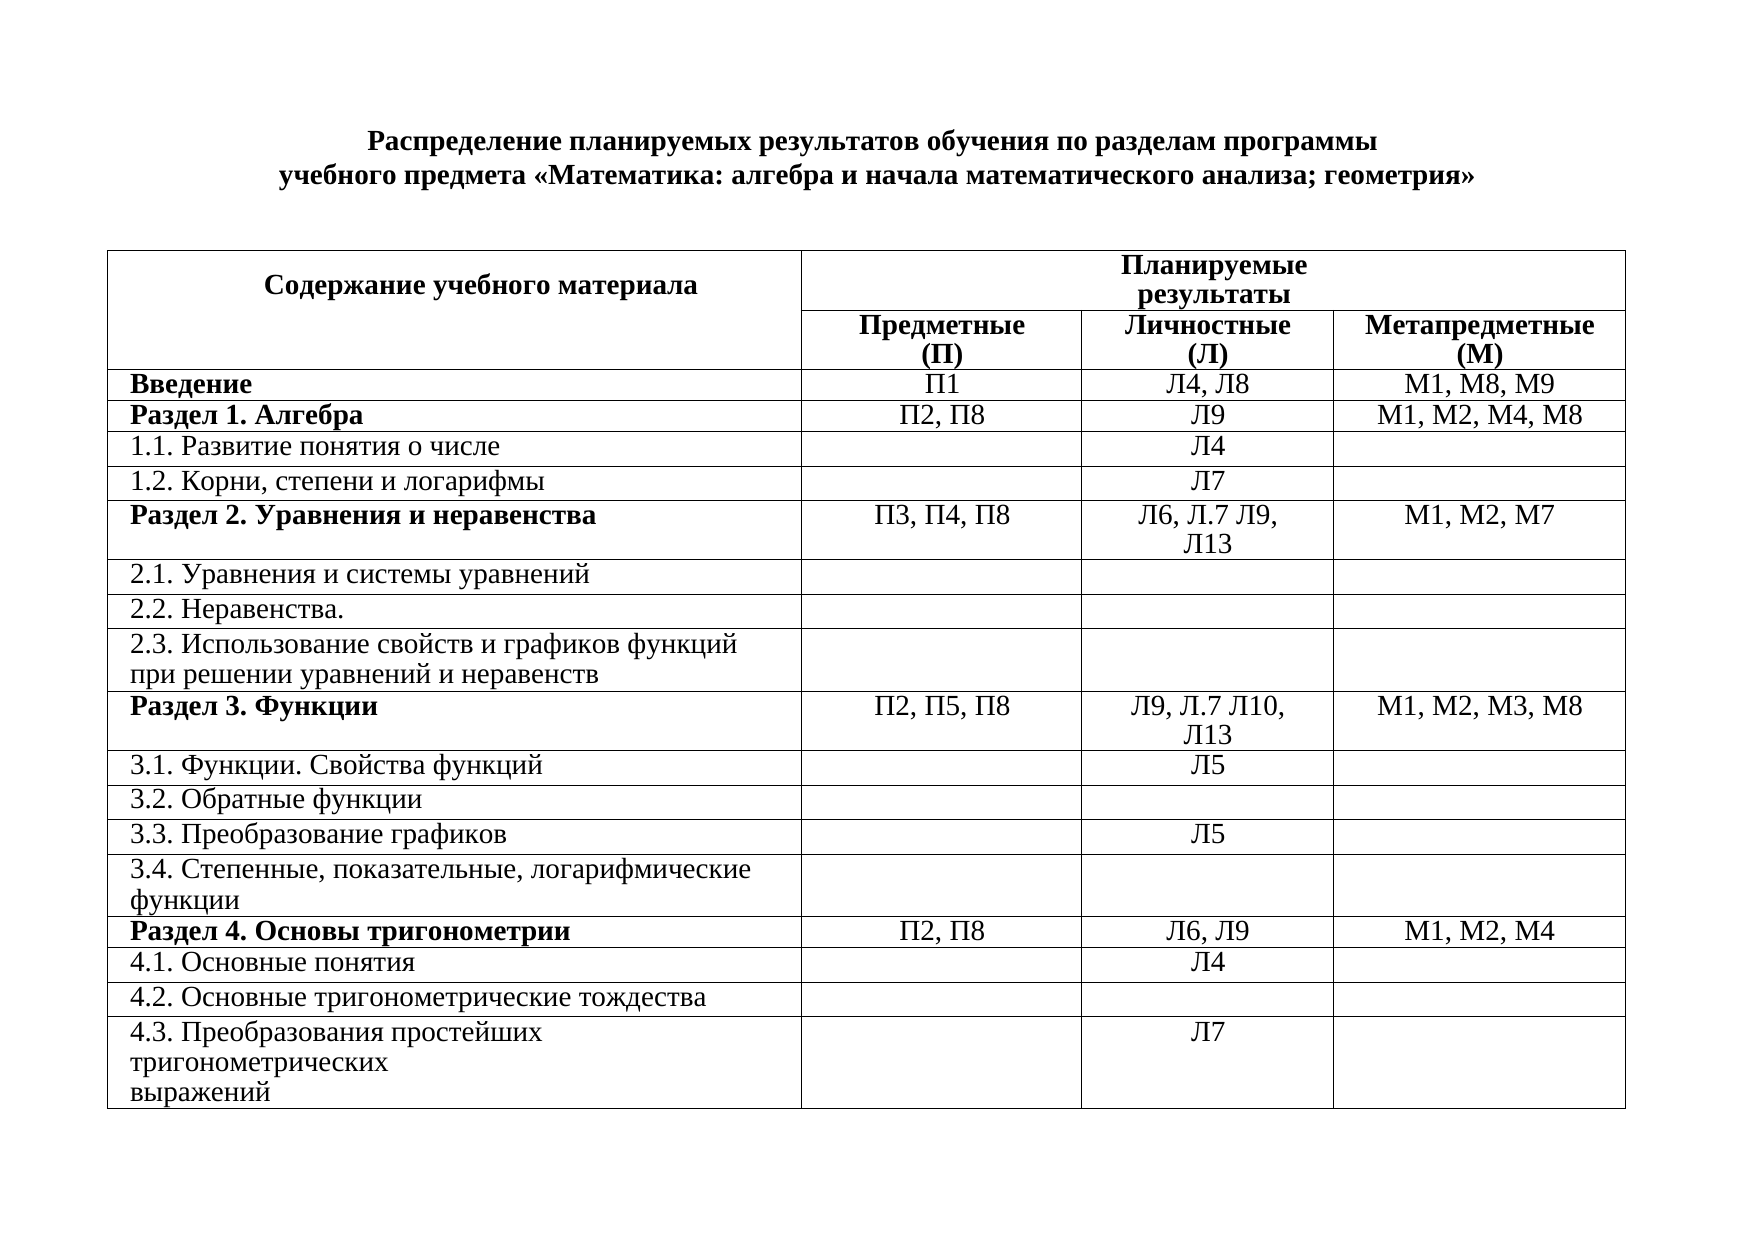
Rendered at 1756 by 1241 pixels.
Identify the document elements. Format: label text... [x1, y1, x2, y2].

table_cell [802, 855, 1081, 916]
table_cell [1334, 629, 1625, 691]
table_cell Л6, Л.7 Л9, Л13 [1082, 501, 1333, 559]
table_cell [802, 948, 1081, 982]
table_cell [1082, 560, 1333, 594]
table_cell Л7 [1082, 1017, 1333, 1108]
table_cell 2.3. Использование свойств и графиков функций при решении уравнений и неравенств [108, 629, 801, 691]
table_cell [1082, 595, 1333, 628]
table_cell [1334, 751, 1625, 784]
table_cell 1.2. Корни, степени и логарифмы [108, 467, 801, 500]
table_cell Л5 [1082, 751, 1333, 784]
table_cell [802, 595, 1081, 628]
table_cell 4.3. Преобразования простейших тригонометрических выражений [108, 1017, 801, 1108]
table_cell Л5 [1082, 820, 1333, 854]
table_cell М1, М2, М4, М8 [1334, 401, 1625, 431]
table_cell Раздел 2. Уравнения и неравенства [108, 501, 801, 559]
table_cell Предметные (П) [802, 311, 1081, 369]
table_cell [802, 560, 1081, 594]
table_cell 3.4. Степенные, показательные, логарифмические функции [108, 855, 801, 916]
table_cell [1334, 467, 1625, 500]
subtitle Распределение планируемых результатов обучения по разделам программы [106, 124, 1639, 157]
table_cell Л4 [1082, 432, 1333, 466]
table_cell Раздел 3. Функции [108, 692, 801, 750]
table_cell [802, 983, 1081, 1016]
table_cell Л4, Л8 [1082, 370, 1333, 400]
table_cell Введение [108, 370, 801, 400]
table_cell [802, 1017, 1081, 1108]
table_cell [1334, 1017, 1625, 1108]
table_cell [1334, 595, 1625, 628]
table_cell Л9, Л.7 Л10, Л13 [1082, 692, 1333, 750]
table_cell П3, П4, П8 [802, 501, 1081, 559]
table_cell [1082, 786, 1333, 819]
table_cell Личностные (Л) [1082, 311, 1333, 369]
table_cell [802, 432, 1081, 466]
table_cell Раздел 1. Алгебра [108, 401, 801, 431]
table_cell [802, 751, 1081, 784]
table_cell Метапредметные (М) [1334, 311, 1625, 369]
table_cell М1, М8, М9 [1334, 370, 1625, 400]
table_cell [1334, 948, 1625, 982]
table_cell [1334, 560, 1625, 594]
table_cell 2.1. Уравнения и системы уравнений [108, 560, 801, 594]
table_cell [802, 786, 1081, 819]
text учебного предмета «Математика: алгебра и начала математического анализа; геометрия» [116, 157, 1639, 191]
table_cell [1334, 983, 1625, 1016]
table_cell [1082, 983, 1333, 1016]
table_cell 3.3. Преобразование графиков [108, 820, 801, 854]
table_cell Л6, Л9 [1082, 917, 1333, 947]
table_cell [1334, 786, 1625, 819]
table_cell [1082, 855, 1333, 916]
table_cell М1, М2, М3, М8 [1334, 692, 1625, 750]
table_cell [1334, 432, 1625, 466]
table_cell [802, 820, 1081, 854]
table_header Планируемые результаты [802, 251, 1625, 310]
table_cell М1, М2, М4 [1334, 917, 1625, 947]
table_cell Раздел 4. Основы тригонометрии [108, 917, 801, 947]
table_header Содержание учебного материала [108, 251, 801, 369]
table_cell Л9 [1082, 401, 1333, 431]
table_cell Л4 [1082, 948, 1333, 982]
table_cell П2, П8 [802, 917, 1081, 947]
table_cell 2.2. Неравенства. [108, 595, 801, 628]
table_cell [802, 467, 1081, 500]
table_cell 3.1. Функции. Свойства функций [108, 751, 801, 784]
table_cell [802, 629, 1081, 691]
table_cell [1082, 629, 1333, 691]
table_cell 1.1. Развитие понятия о числе [108, 432, 801, 466]
table_cell [1334, 820, 1625, 854]
table_cell Л7 [1082, 467, 1333, 500]
table_cell 4.2. Основные тригонометрические тождества [108, 983, 801, 1016]
table_cell 4.1. Основные понятия [108, 948, 801, 982]
table_cell [1334, 855, 1625, 916]
table_cell 3.2. Обратные функции [108, 786, 801, 819]
table_cell П2, П5, П8 [802, 692, 1081, 750]
table_cell П2, П8 [802, 401, 1081, 431]
table_cell М1, М2, М7 [1334, 501, 1625, 559]
table_cell П1 [802, 370, 1081, 400]
